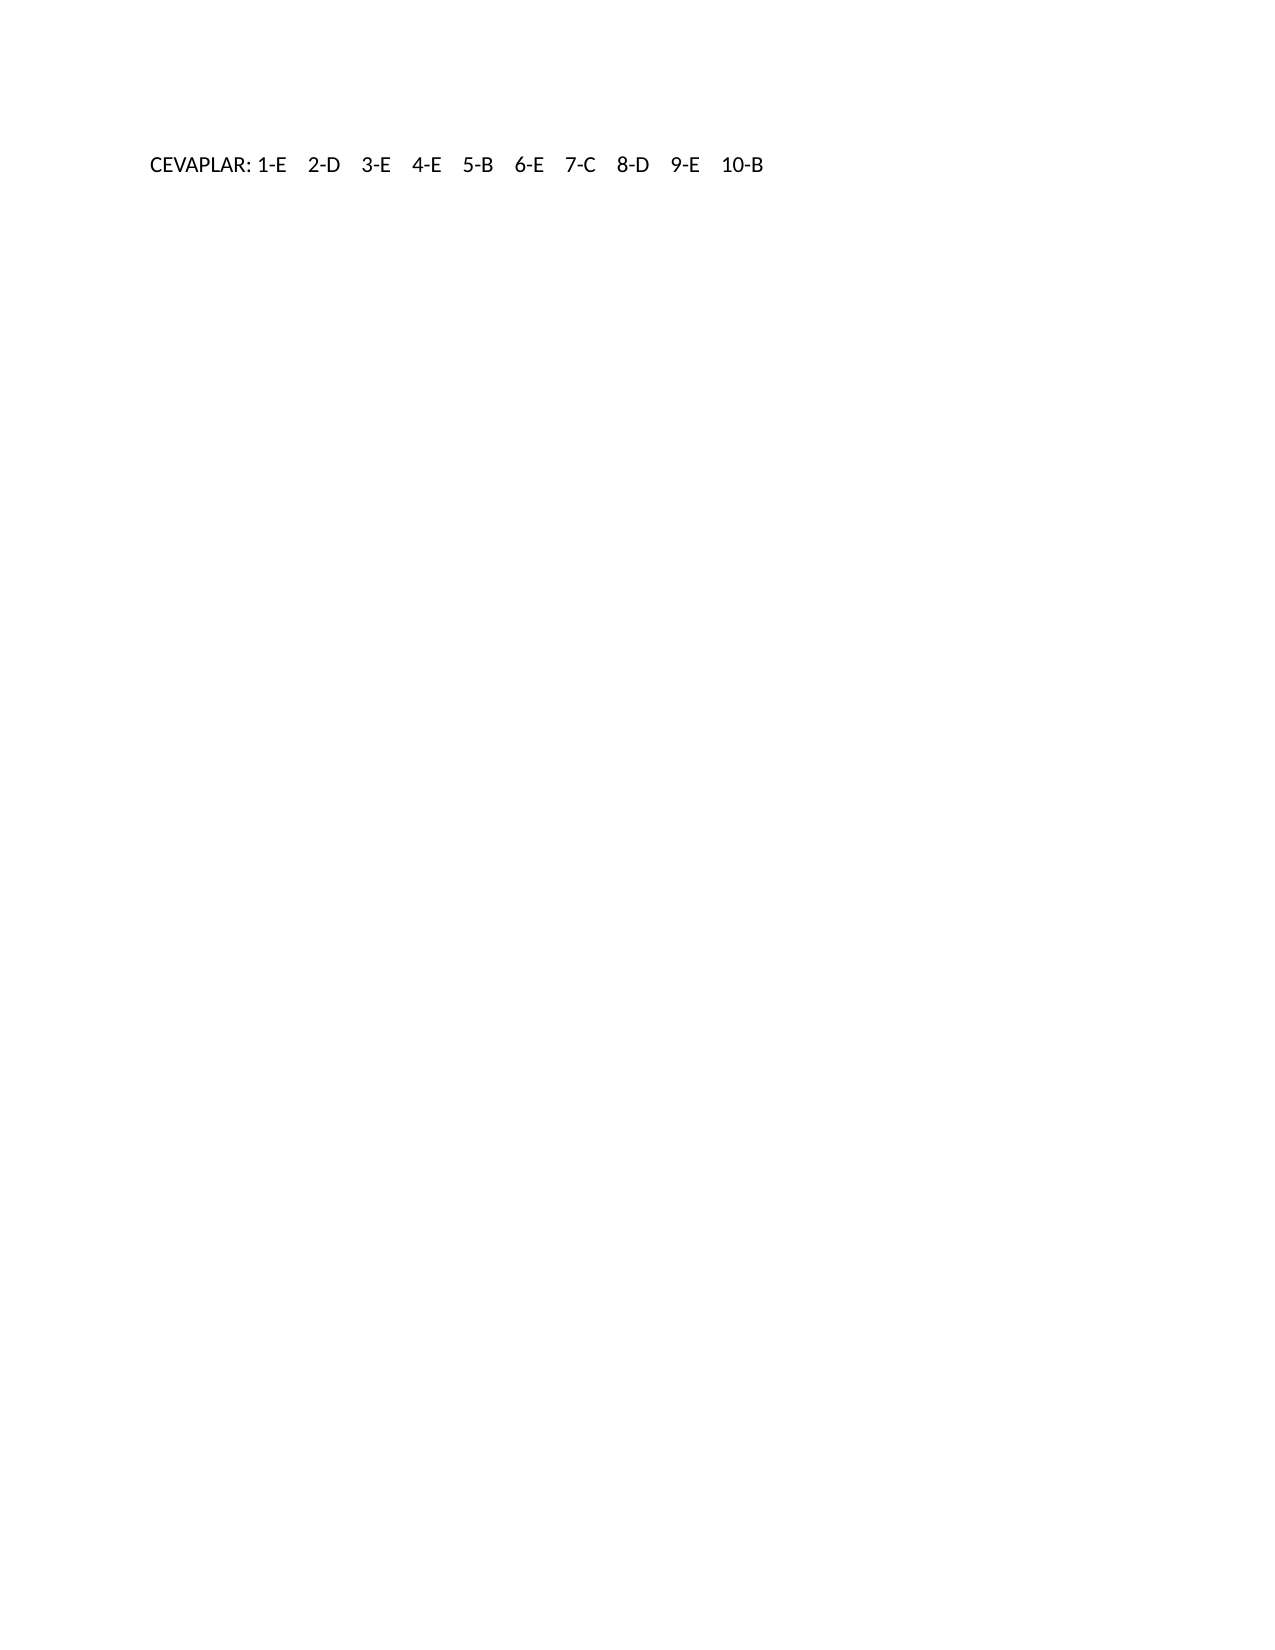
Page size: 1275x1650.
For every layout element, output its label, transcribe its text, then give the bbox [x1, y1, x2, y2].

text CEVAPLAR: 1-E 2-D 3-E 4-E 5-B 6-E 7-C 8-D 9-E 10-B [150, 150, 1125, 206]
